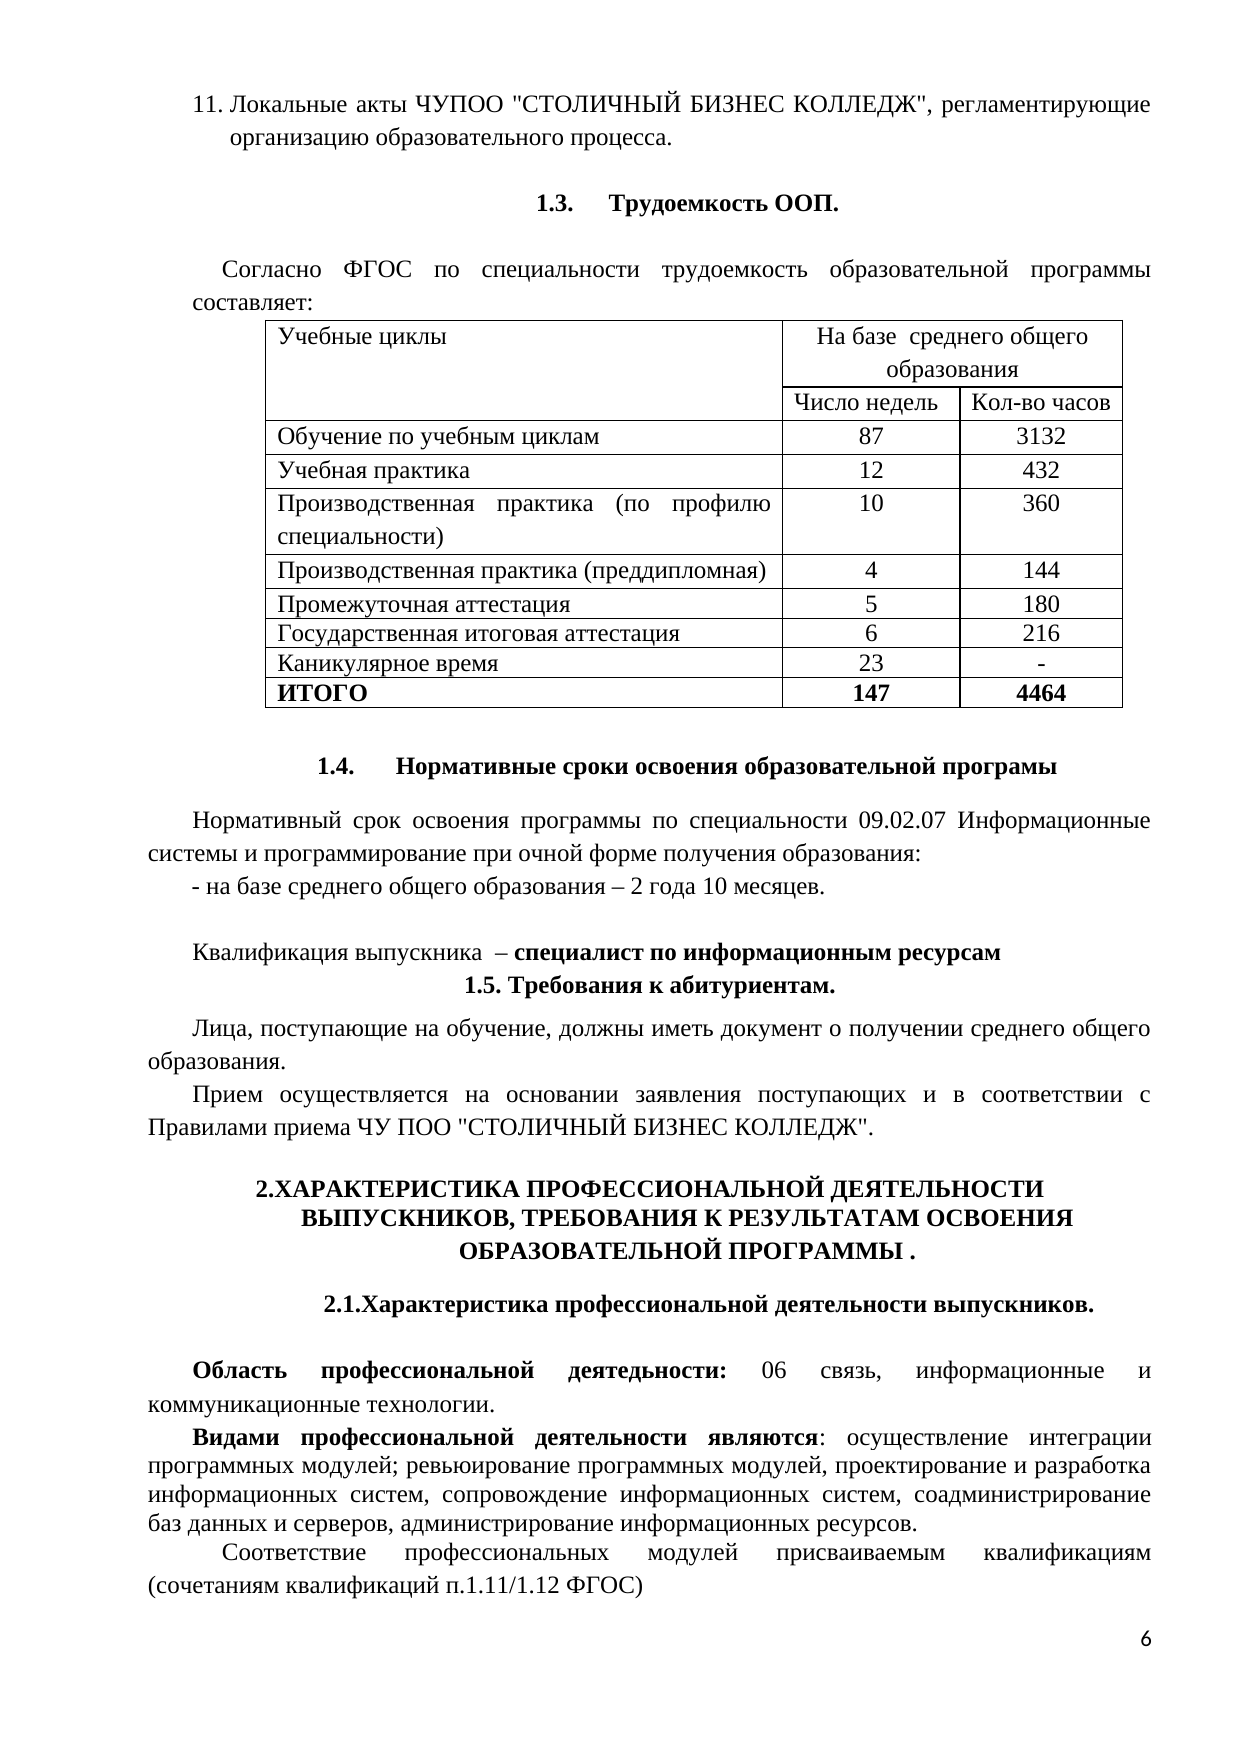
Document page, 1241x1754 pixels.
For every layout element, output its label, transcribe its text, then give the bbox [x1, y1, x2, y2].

table_cell 23 [783, 648, 959, 677]
table_cell Учебная практика [266, 455, 782, 487]
list 2.1.Характеристика профессиональной деятельности выпускников. [148, 1289, 1152, 1318]
table_cell 216 [961, 619, 1122, 647]
table_cell 144 [961, 555, 1122, 588]
text Квалификация выпускника – специалист по информационным ресурсам [148, 937, 1152, 966]
table_cell 432 [961, 455, 1122, 487]
text 2.ХАРАКТЕРИСТИКА ПРОФЕССИОНАЛЬНОЙ ДЕЯТЕЛЬНОСТИ [148, 1174, 1152, 1203]
table_cell 12 [783, 455, 959, 487]
table_cell Число недель [783, 388, 959, 420]
table_cell 3132 [961, 421, 1122, 454]
table_cell 10 [783, 489, 959, 554]
table_header На базе среднего общего образования [783, 321, 1122, 386]
table_cell Производственная практика (по профилю специальности) [266, 489, 782, 554]
text Нормативный срок освоения программы по специальности 09.02.07 Информационные системы и программирование при очной форме получения образования: [148, 805, 1152, 867]
list Нормативные сроки освоения образовательной програмы [223, 751, 1152, 780]
text Видами профессиональной деятельности являются: осуществление интеграции программных модулей; ревьюирование программных модулей, проектирование и разработка информационных систем, сопровождение информационных систем, соадминистрирование баз данных и серверов, администрирование информационных ресурсов. [400, 1508, 1152, 1537]
list Область профессиональной деятедьности: 06 связь, информационные и коммуникационные технологии. [148, 1356, 1152, 1417]
table_cell Каникулярное время [266, 648, 782, 677]
text Соответствие профессиональных модулей присваиваемым квалификациям (сочетаниям квалификаций п.1.11/1.12 ФГОС) [148, 1537, 1152, 1598]
table_cell 5 [783, 589, 959, 617]
list Согласно ФГОС по специальности трудоемкость образовательной программы составляет: [192, 254, 1152, 316]
table_cell Производственная практика (преддипломная) [266, 555, 782, 588]
table_cell ИТОГО [266, 678, 782, 707]
text Видами профессиональной деятельности являются: осуществление интеграции программных модулей; ревьюирование программных модулей, проектирование и разработка информационных систем, сопровождение информационных систем, соадминистрирование баз данных и серверов, администрирование информационных ресурсов. [148, 1422, 847, 1450]
table_cell Промежуточная аттестация [266, 589, 782, 617]
list Прием осуществляется на основании заявления поступающих и в соответствии с Правилами приема ЧУ ПОО "СТОЛИЧНЫЙ БИЗНЕС КОЛЛЕДЖ". [148, 1079, 1152, 1141]
table_cell Государственная итоговая аттестация [266, 619, 782, 647]
list Локальные акты ЧУПОО "СТОЛИЧНЫЙ БИЗНЕС КОЛЛЕДЖ", регламентирующие организацию образовательного процесса. [192, 89, 1152, 150]
list ВЫПУСКНИКОВ, ТРЕБОВАНИЯ К РЕЗУЛЬТАТАМ ОСВОЕНИЯ ОБРАЗОВАТЕЛЬНОЙ ПРОГРАММЫ . [223, 1203, 1152, 1264]
table_cell 6 [783, 619, 959, 647]
table_cell 4464 [961, 678, 1122, 707]
table_cell 87 [783, 421, 959, 454]
text - на базе среднего общего образования – 2 года 10 месяцев. [148, 871, 1152, 900]
table_cell - [961, 648, 1122, 677]
text 1.5. Требования к абитуриентам. [148, 970, 1152, 999]
table_cell 360 [961, 489, 1122, 554]
table_cell Кол-во часов [961, 388, 1122, 420]
list Лица, поступающие на обучение, должны иметь документ о получении среднего общего образования. [148, 1013, 1152, 1075]
table_cell 180 [961, 589, 1122, 617]
list Трудоемкость ООП. [223, 188, 1152, 216]
table_header Учебные циклы [266, 321, 782, 420]
table_cell 147 [783, 678, 959, 707]
table_cell 4 [783, 555, 959, 588]
table_cell Обучение по учебным циклам [266, 421, 782, 454]
